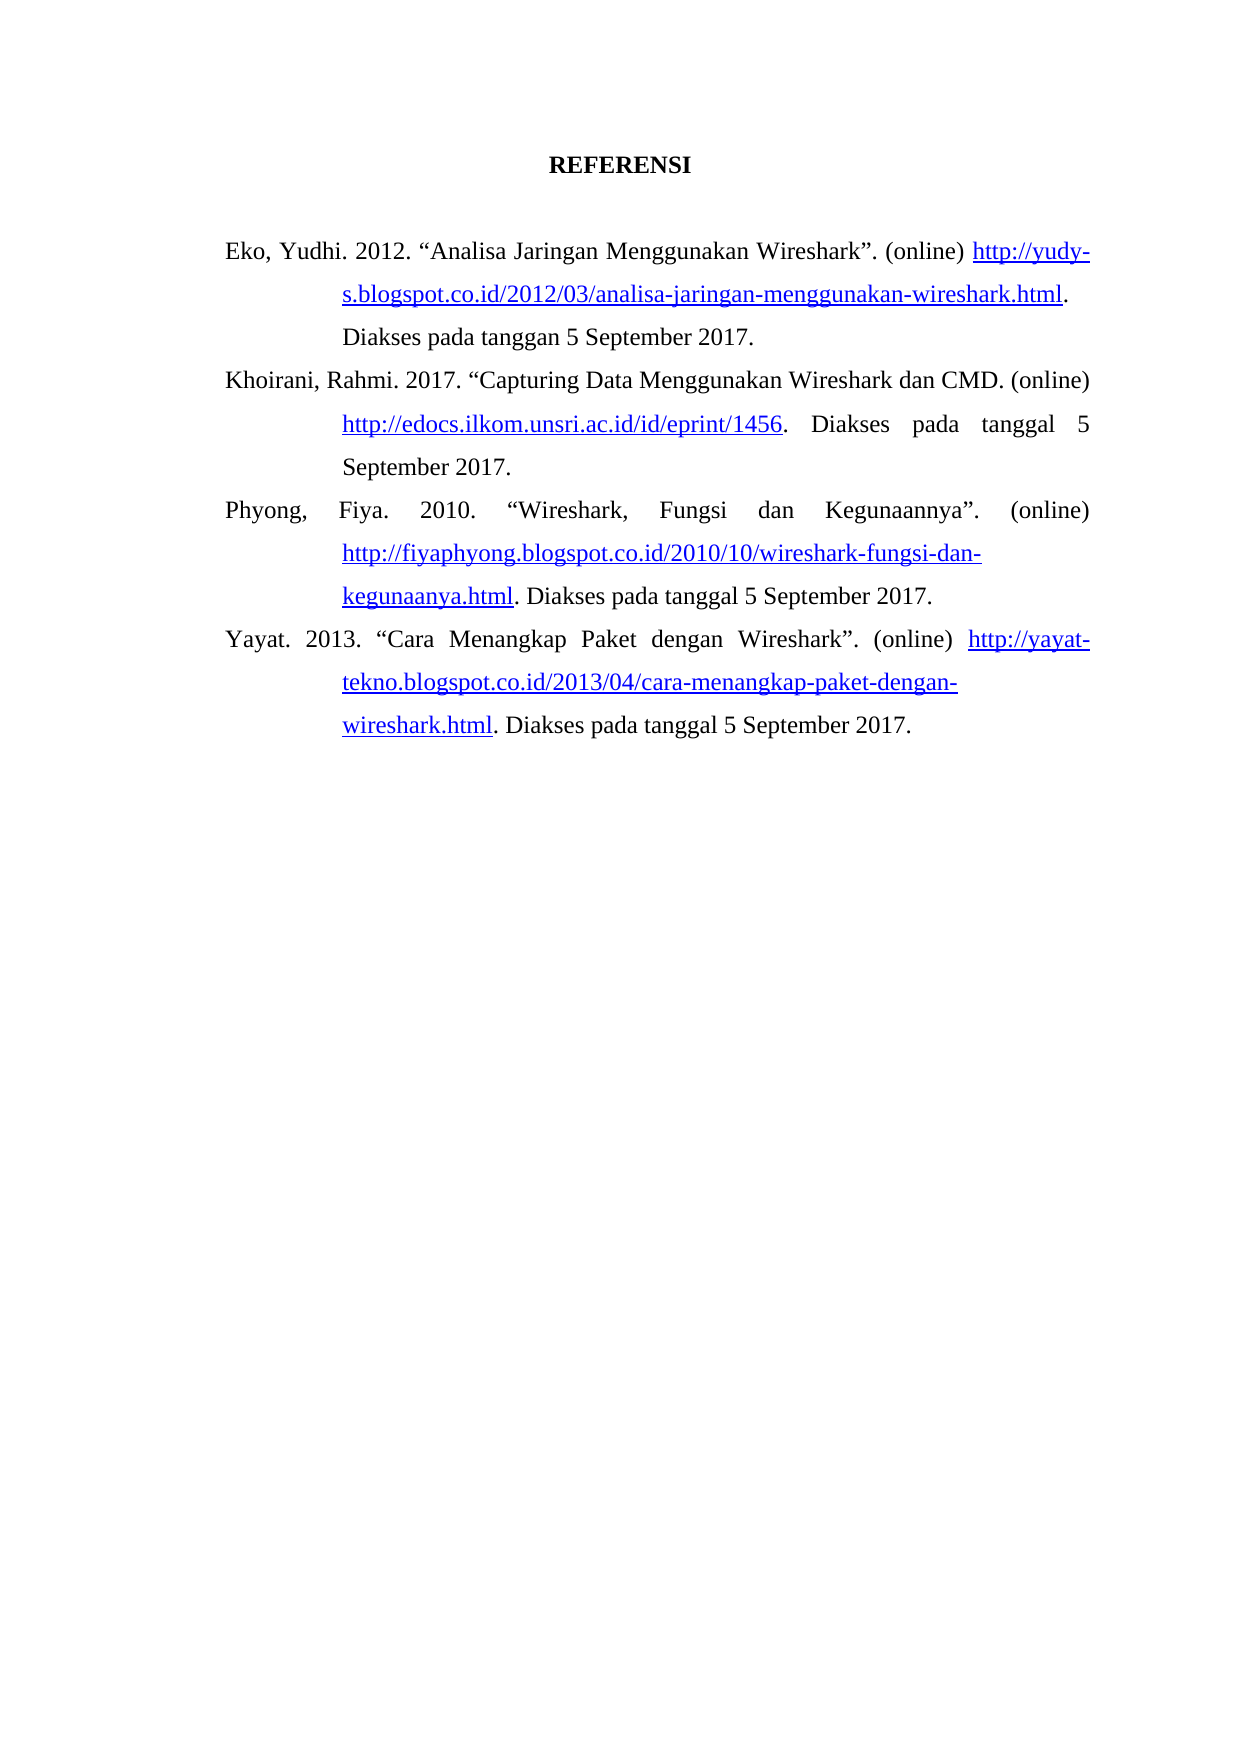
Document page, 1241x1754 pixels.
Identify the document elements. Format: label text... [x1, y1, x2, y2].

text Eko, Yudhi. 2012. “Analisa Jaringan Menggunakan Wireshark”. (online) http://yudy-s.blogspot.co.id/2012/03/analisa-jaringan-menggunakan-wireshark.html. Diakses pada tanggan 5 September 2017. [225, 236, 1090, 351]
text Yayat. 2013. “Cara Menangkap Paket dengan Wireshark”. (online) http://yayat-tekno.blogspot.co.id/2013/04/cara-menangkap-paket-dengan-wireshark.html. Diakses pada tanggal 5 September 2017. [225, 624, 1090, 739]
text Phyong, Fiya. 2010. “Wireshark, Fungsi dan Kegunaannya”. (online) http://fiyaphyong.blogspot.co.id/2010/10/wireshark-fungsi-dan-kegunaanya.html. Diakses pada tanggal 5 September 2017. [225, 495, 1090, 610]
text REFERENSI [150, 150, 1090, 179]
text Khoirani, Rahmi. 2017. “Capturing Data Menggunakan Wireshark dan CMD. (online) http://edocs.ilkom.unsri.ac.id/id/eprint/1456. Diakses pada tanggal 5 September 2017. [225, 366, 1090, 481]
